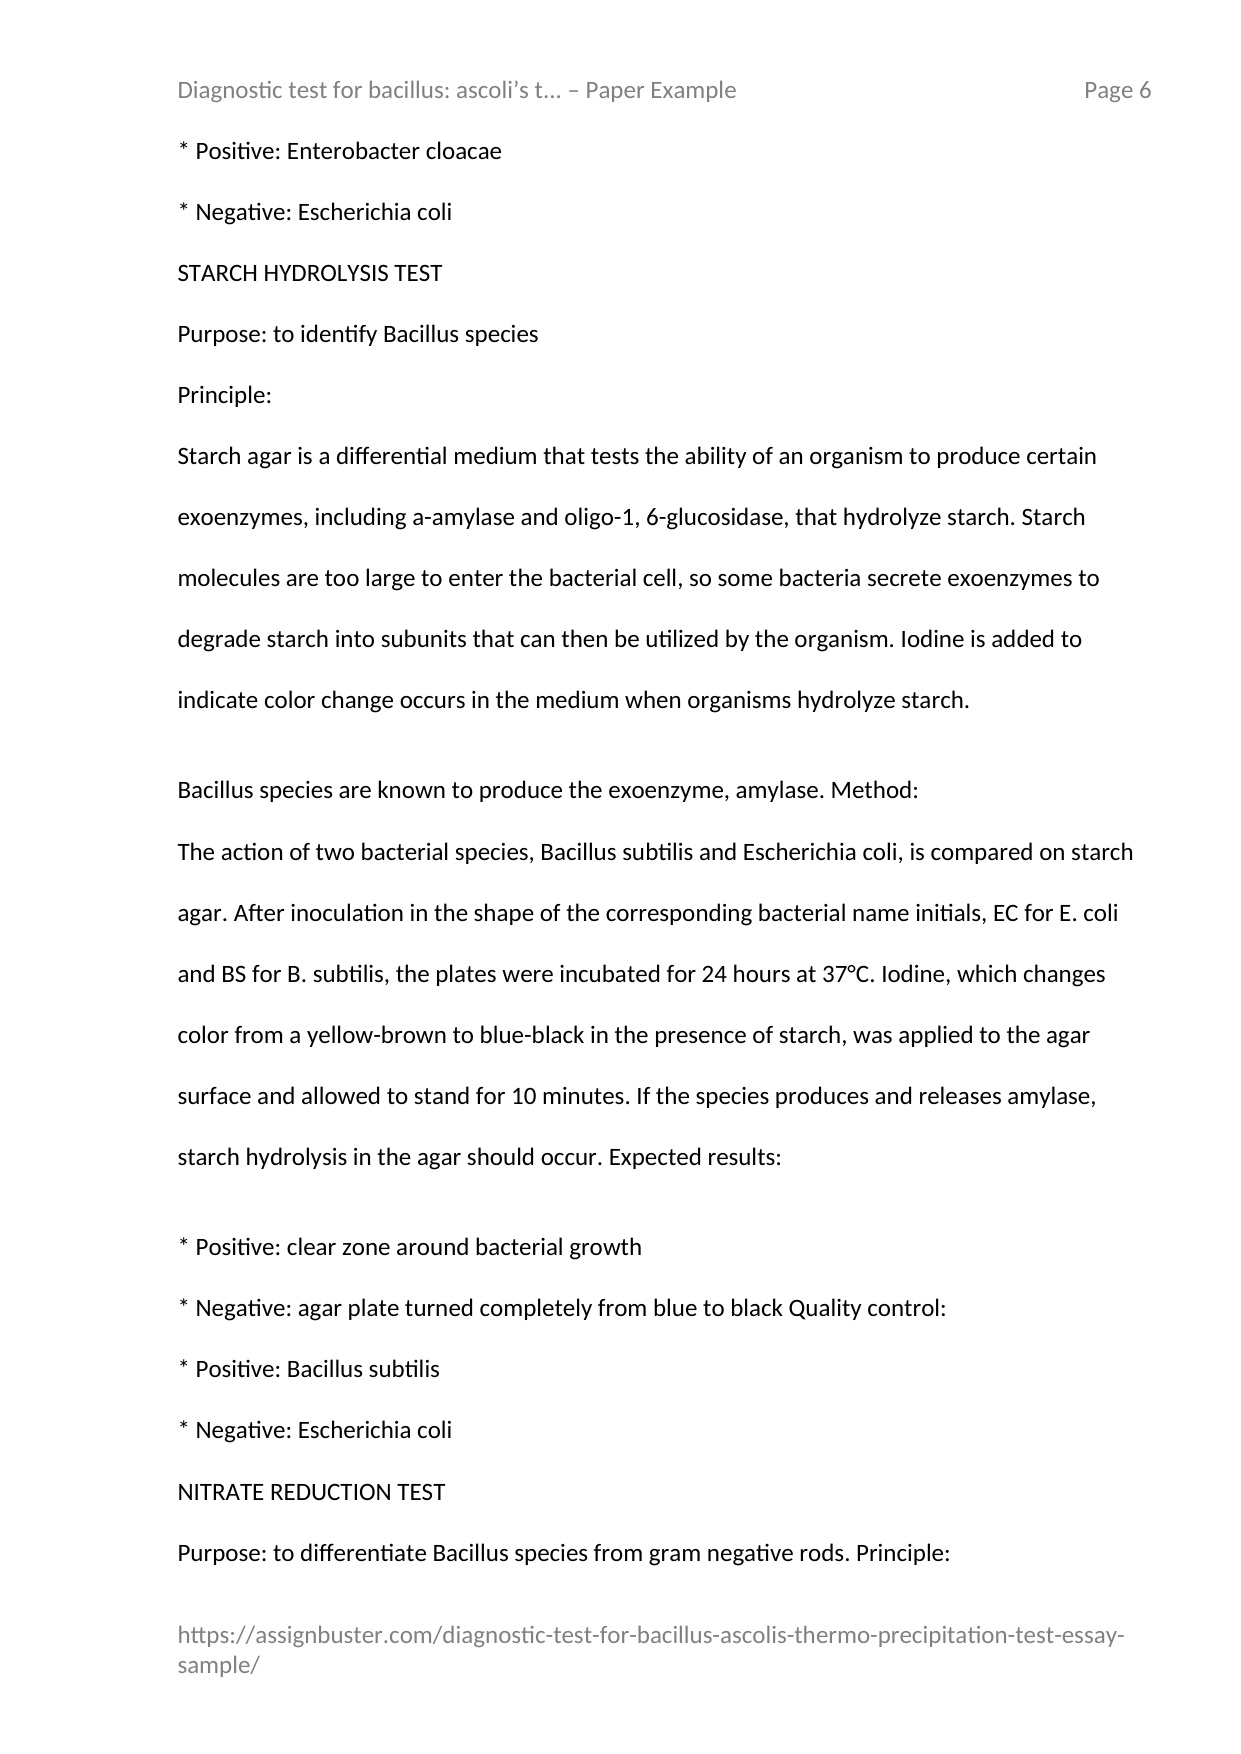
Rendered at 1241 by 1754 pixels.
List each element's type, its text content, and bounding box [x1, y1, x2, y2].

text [177, 1231, 1152, 1567]
text Bacillus species are known to produce the exoenzyme, amylase. Method: The action of two bacterial species, Bacillus subtilis and Escherichia coli, is compared on starch agar. After inoculation in the shape of the corresponding bacterial name initials, EC for E. coli and BS for B. subtilis, the plates were incubated for 24 hours at 37°C. Iodine, which changes color from a yellow-brown to blue-black in the presence of starch, was applied to the agar surface and allowed to stand for 10 minutes. If the species produces and releases amylase, starch hydrolysis in the agar should occur. Expected results: [177, 775, 1152, 1171]
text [177, 135, 1152, 715]
